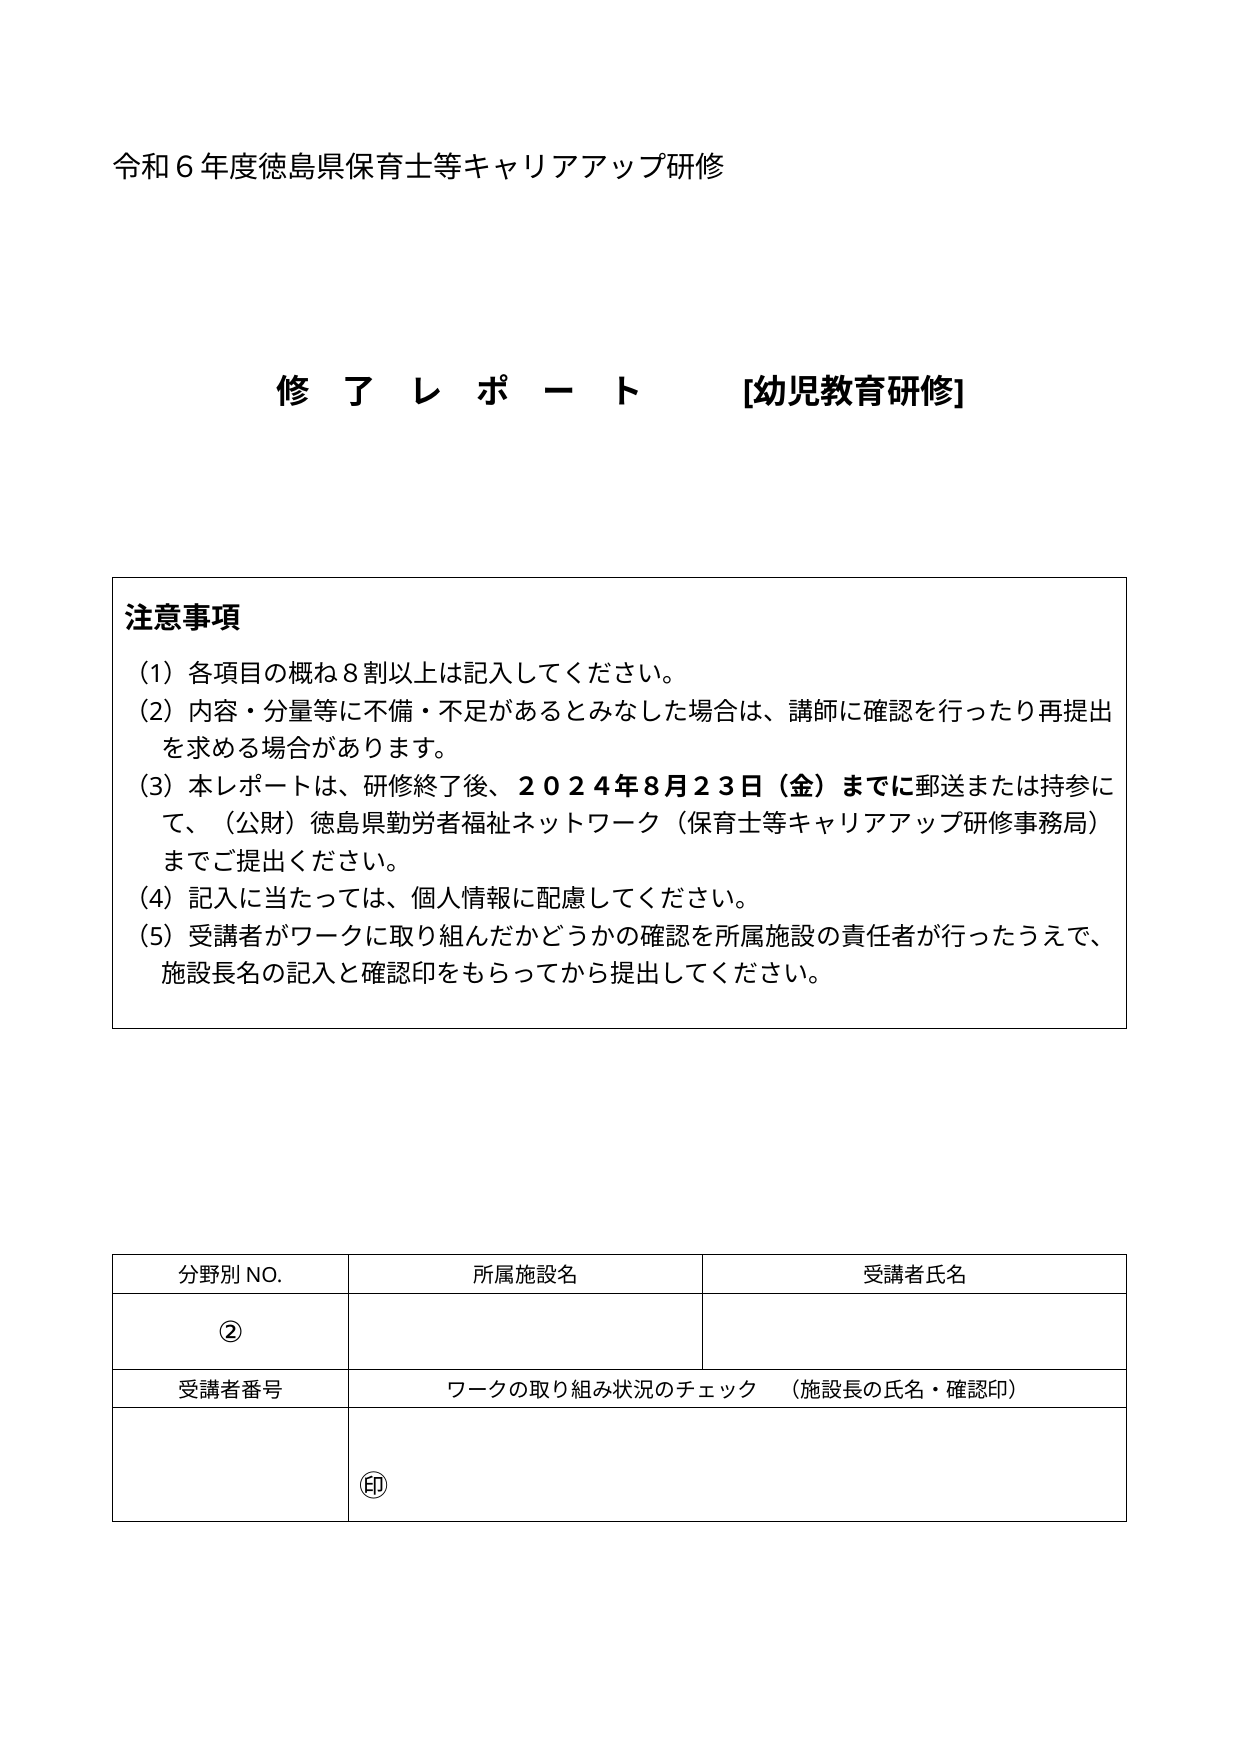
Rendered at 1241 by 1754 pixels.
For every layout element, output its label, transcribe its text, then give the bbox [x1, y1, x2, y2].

table_cell [113, 1408, 348, 1521]
text 修 了 レ ポ ー ト [幼児教育研修] [112, 352, 1128, 427]
table_cell ② [113, 1294, 348, 1369]
table_cell [703, 1294, 1126, 1369]
table_header 受講者氏名 [703, 1255, 1126, 1293]
table_header 分野別NO. [113, 1255, 348, 1293]
table_cell ㊞ [349, 1408, 1126, 1521]
table_cell ワークの取り組み状況のチェック （施設長の氏名・確認印） [349, 1370, 1126, 1407]
table_header 注意事項 （1）各項目の概ね８割以上は記入してください。 （2）内容・分量等に不備・不足があるとみなした場合は、講師に確認を行ったり再提出を求める場合があります。 （3）本レポートは、研修終了後、２０２４年８月２３日（金）までに郵送または持参にて、（公財）徳島県勤労者福祉ネットワーク（保育士等キャリアアップ研修事務局）までご提出ください。 （4）記入に当たっては、個人情報に配慮してください。 （5）受講者がワークに取り組んだかどうかの確認を所属施設の責任者が行ったうえで、施設長名の記入と確認印をもらってから提出してください。 [113, 578, 1126, 1028]
table_cell 受講者番号 [113, 1370, 348, 1407]
table_cell [349, 1294, 702, 1369]
text 令和６年度徳島県保育士等キャリアアップ研修 [112, 127, 1128, 202]
table_header 所属施設名 [349, 1255, 702, 1293]
